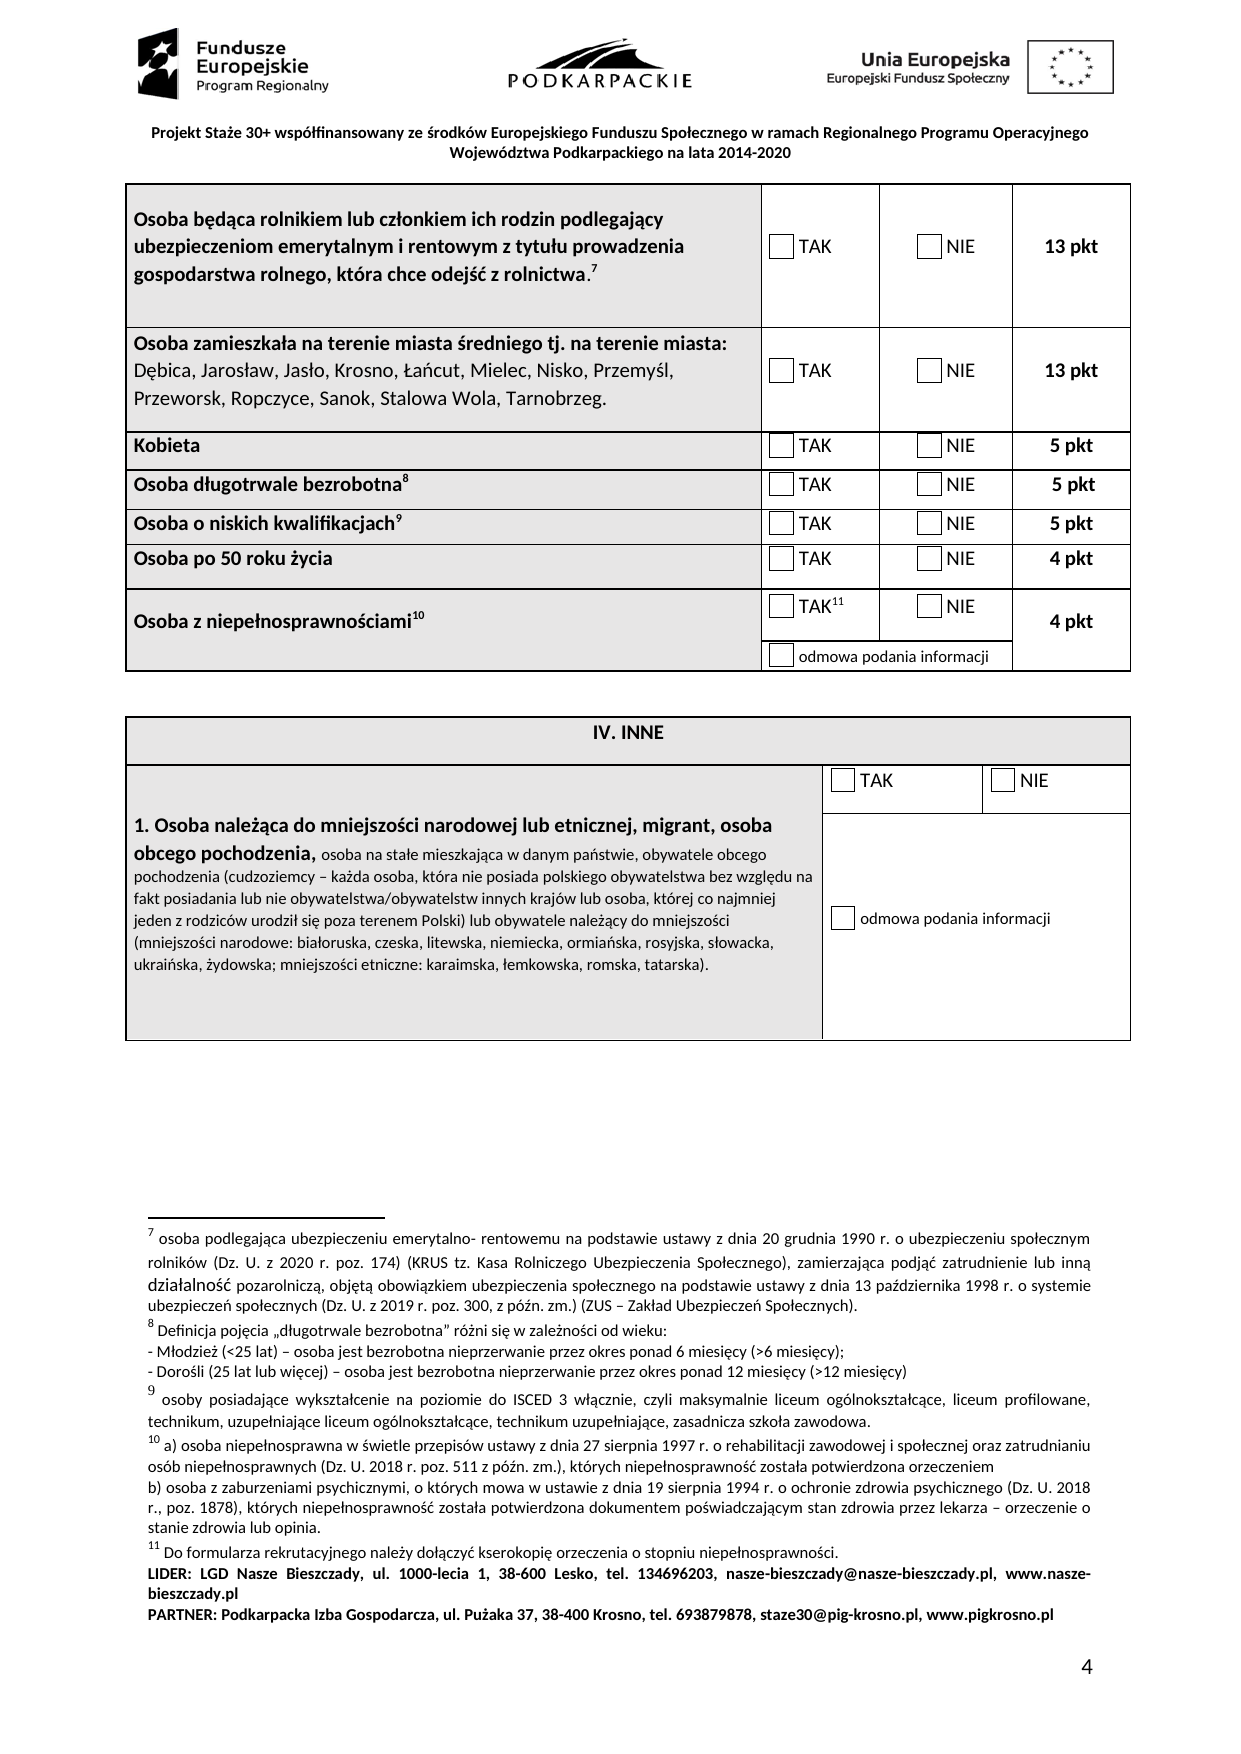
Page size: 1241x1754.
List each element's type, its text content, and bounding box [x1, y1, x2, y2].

table_cell NIE [880, 545, 1012, 588]
table_cell Osoba będąca rolnikiem lub członkiem ich rodzin podlegający ubezpieczeniom emerytalnym i rentowym z tytułu prowadzenia gospodarstwa rolnego, która chce odejść z rolnictwa. [127, 185, 761, 326]
table_cell TAK [762, 590, 879, 640]
table_cell 13 pkt [1013, 328, 1130, 431]
table_cell NIE [880, 510, 1012, 544]
table_cell NIE [880, 471, 1012, 509]
table_cell odmowa podania informacji [823, 814, 1130, 1039]
table_cell Osoba długotrwale bezrobotna [127, 471, 761, 509]
table_cell 4 pkt [1013, 590, 1130, 670]
table_header IV. INNE [127, 718, 1130, 764]
table_cell Osoba o niskich kwalifikacjach [127, 510, 761, 544]
table_cell 5 pkt [1013, 471, 1130, 509]
picture [471, 21, 726, 100]
table_cell TAK [762, 471, 879, 509]
table_cell Osoba z niepełnosprawnościami [127, 590, 761, 670]
table_cell TAK [762, 433, 879, 469]
table_cell 5 pkt [1013, 433, 1130, 469]
table_cell NIE [880, 590, 1012, 640]
table_cell Kobieta [127, 433, 761, 469]
table_cell NIE [880, 433, 1012, 469]
table_cell 5 pkt [1013, 510, 1130, 544]
picture [123, 26, 345, 101]
table_cell Osoba po 50 roku życia [127, 545, 761, 588]
table_cell odmowa podania informacji [762, 642, 1012, 670]
table_cell Osoba zamieszkała na terenie miasta średniego tj. na terenie miasta: Dębica, Jarosław, Jasło, Krosno, Łańcut, Mielec, Nisko, Przemyśl, Przeworsk, Ropczyce, Sanok, Stalowa Wola, Tarnobrzeg. [127, 328, 761, 431]
table_cell 13 pkt [1013, 185, 1130, 326]
table_cell TAK [762, 185, 879, 326]
table_cell NIE [880, 185, 1012, 326]
table_cell 1. Osoba należąca do mniejszości narodowej lub etnicznej, migrant, osoba obcego pochodzenia, osoba na stałe mieszkająca w danym państwie, obywatele obcego pochodzenia (cudzoziemcy – każda osoba, która nie posiada polskiego obywatelstwa bez względu na fakt posiadania lub nie obywatelstwa/obywatelstw innych krajów lub osoba, której co najmniej jeden z rodziców urodził się poza terenem Polski) lub obywatele należący do mniejszości (mniejszości narodowe: białoruska, czeska, litewska, niemiecka, ormiańska, rosyjska, słowacka, ukraińska, żydowska; mniejszości etniczne: karaimska, łemkowska, romska, tatarska). [127, 766, 822, 1039]
table_cell NIE [880, 328, 1012, 431]
table_cell 4 pkt [1013, 545, 1130, 588]
table_cell TAK [823, 766, 982, 812]
table_cell TAK [762, 510, 879, 544]
picture [818, 38, 1117, 95]
table_cell NIE [983, 766, 1130, 812]
table_cell TAK [762, 545, 879, 588]
table_cell TAK [762, 328, 879, 431]
